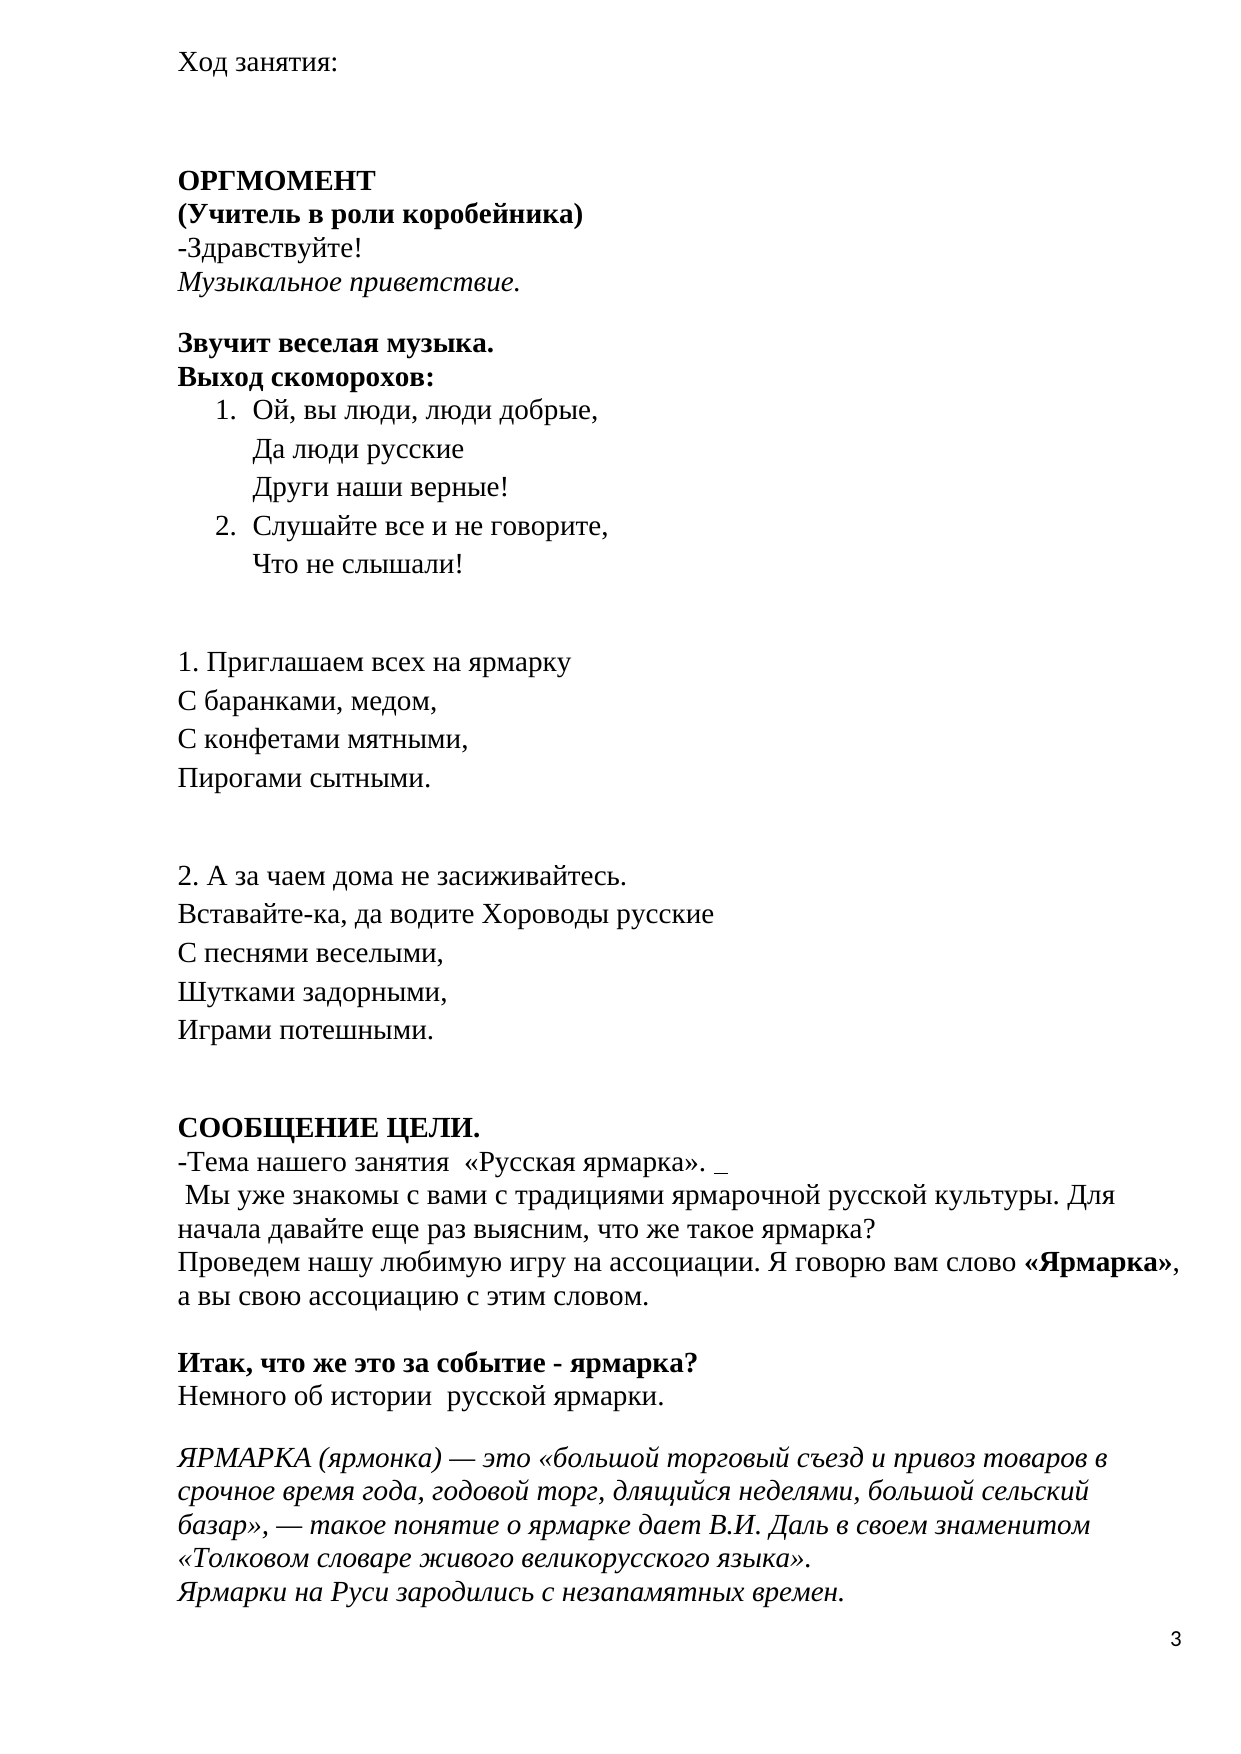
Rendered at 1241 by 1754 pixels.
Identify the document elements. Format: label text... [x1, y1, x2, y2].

text СООБЩЕНИЕ ЦЕЛИ. [177, 1110, 1181, 1144]
text Итак, что же это за событие - ярмарка? [177, 1345, 1181, 1378]
text (Учитель в роли коробейника) [177, 197, 1181, 230]
text Музыкальное приветствие. [177, 264, 1181, 297]
text ОРГМОМЕНТ [177, 163, 1181, 197]
list Слушайте все и не говорите, Что не слышали! [215, 508, 1181, 580]
text ЯРМАРКА (ярмонка) — это «большой торговый съезд и привоз товаров в срочное время года, годовой торг, длящийся неделями, большой сельский базар», — такое понятие о ярмарке дает В.И. Даль в своем знаменитом «Толковом словаре живого великорусского языка». [177, 1440, 1181, 1574]
text -Здравствуйте! [177, 230, 1181, 264]
text Немного об истории русской ярмарки. [177, 1378, 1181, 1412]
list Ой, вы люди, люди добрые, Да люди русские Други наши верные! [215, 392, 1181, 503]
text Ход занятия: [177, 44, 1181, 78]
text Выход скоморохов: [177, 359, 1181, 392]
text 2. А за чаем дома не засиживайтесь. Вставайте-ка, да водите Хороводы русские С песнями веселыми, Шутками задорными, Играми потешными. [177, 819, 1181, 1046]
text Мы уже знакомы с вами с традициями ярмарочной русской культуры. Для начала давайте еще раз выясним, что же такое ярмарка? [177, 1177, 1181, 1244]
text Проведем нашу любимую игру на ассоциации. Я говорю вам слово «Ярмарка», а вы свою ассоциацию с этим словом. [177, 1244, 1181, 1311]
text Ярмарки на Руси зародились с незапамятных времен. [177, 1574, 1181, 1608]
text Звучит веселая музыка. [177, 325, 1181, 359]
text 1. Приглашаем всех на ярмарку С баранками, медом, С конфетами мятными, Пирогами сытными. [177, 606, 1181, 794]
text -Тема нашего занятия «Русская ярмарка». [177, 1144, 1181, 1177]
